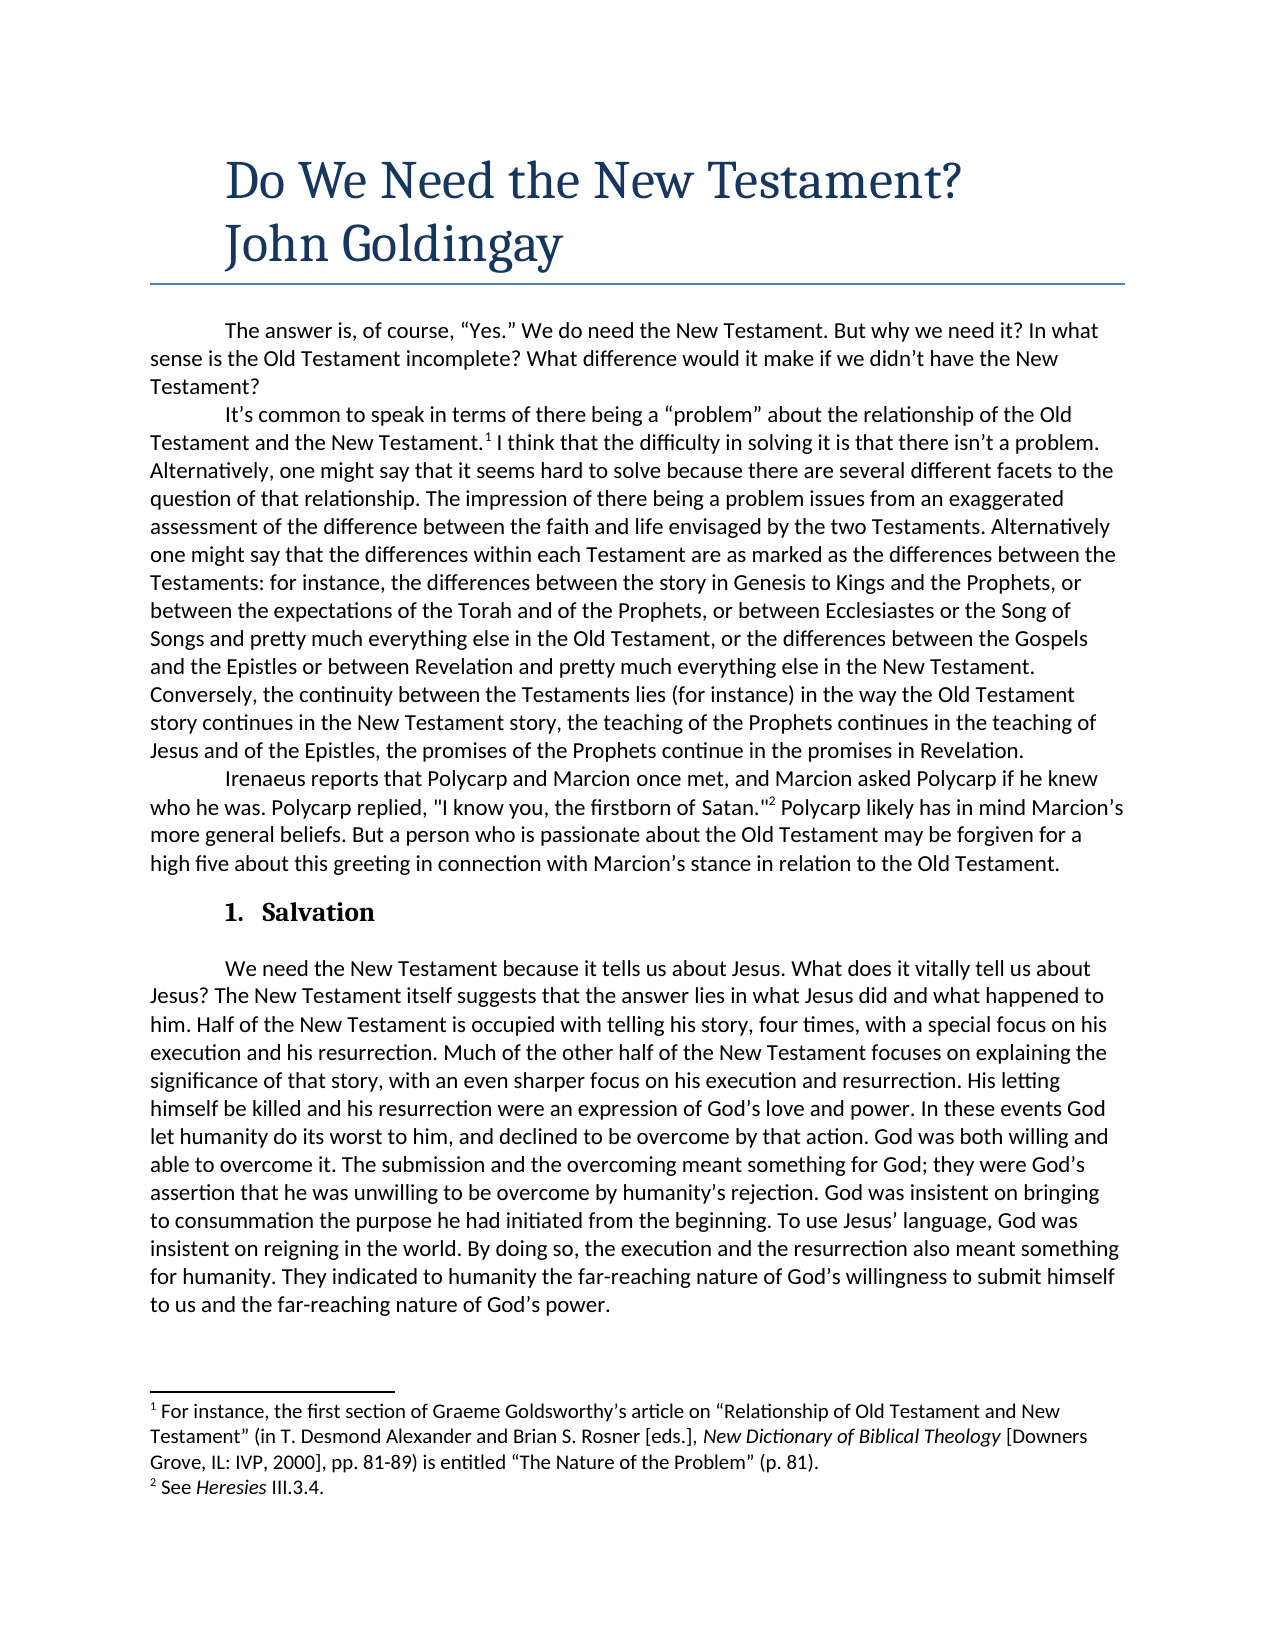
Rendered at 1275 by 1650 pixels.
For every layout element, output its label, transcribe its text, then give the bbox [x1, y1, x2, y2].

text We need the New Testament because it tells us about Jesus. What does it vitally tell us about Jesus? The New Testament itself suggests that the answer lies in what Jesus did and what happened to him. Half of the New Testament is occupied with telling his story, four times, with a special focus on his execution and his resurrection. Much of the other half of the New Testament focuses on explaining the significance of that story, with an even sharper focus on his execution and resurrection. His letting himself be killed and his resurrection were an expression of God’s love and power. In these events God let humanity do its worst to him, and declined to be overcome by that action. God was both willing and able to overcome it. The submission and the overcoming meant something for God; they were God’s assertion that he was unwilling to be overcome by humanity’s rejection. God was insistent on bringing to consummation the purpose he had initiated from the beginning. To use Jesus’ language, God was insistent on reigning in the world. By doing so, the execution and the resurrection also meant something for humanity. They indicated to humanity the far-reaching nature of God’s willingness to submit himself to us and the far-reaching nature of God’s power. [150, 954, 1125, 1318]
title Do We Need the New Testament? [150, 150, 1125, 212]
title John Goldingay [150, 212, 1125, 283]
text Irenaeus reports that Polycarp and Marcion once met, and Marcion asked Polycarp if he knew who he was. Polycarp replied, "I know you, the firstborn of Satan." Polycarp likely has in mind Marcion’s more general beliefs. But a person who is passionate about the Old Testament may be forgiven for a high five about this greeting in connection with Marcion’s stance in relation to the Old Testament. [150, 764, 1125, 877]
text It’s common to speak in terms of there being a “problem” about the relationship of the Old Testament and the New Testament. I think that the difficulty in solving it is that there isn’t a problem. Alternatively, one might say that it seems hard to solve because there are several different facets to the question of that relationship. The impression of there being a problem issues from an exaggerated assessment of the difference between the faith and life envisaged by the two Testaments. Alternatively one might say that the differences within each Testament are as marked as the differences between the Testaments: for instance, the differences between the story in Genesis to Kings and the Prophets, or between the expectations of the Torah and of the Prophets, or between Ecclesiastes or the Song of Songs and pretty much everything else in the Old Testament, or the differences between the Gospels and the Epistles or between Revelation and pretty much everything else in the New Testament. Conversely, the continuity between the Testaments lies (for instance) in the way the Old Testament story continues in the New Testament story, the teaching of the Prophets continues in the teaching of Jesus and of the Epistles, the promises of the Prophets continue in the promises in Revelation. [150, 400, 1125, 764]
subtitle Salvation [225, 897, 1125, 929]
text The answer is, of course, “Yes.” We do need the New Testament. But why we need it? In what sense is the Old Testament incomplete? What difference would it make if we didn’t have the New Testament? [150, 316, 1125, 400]
